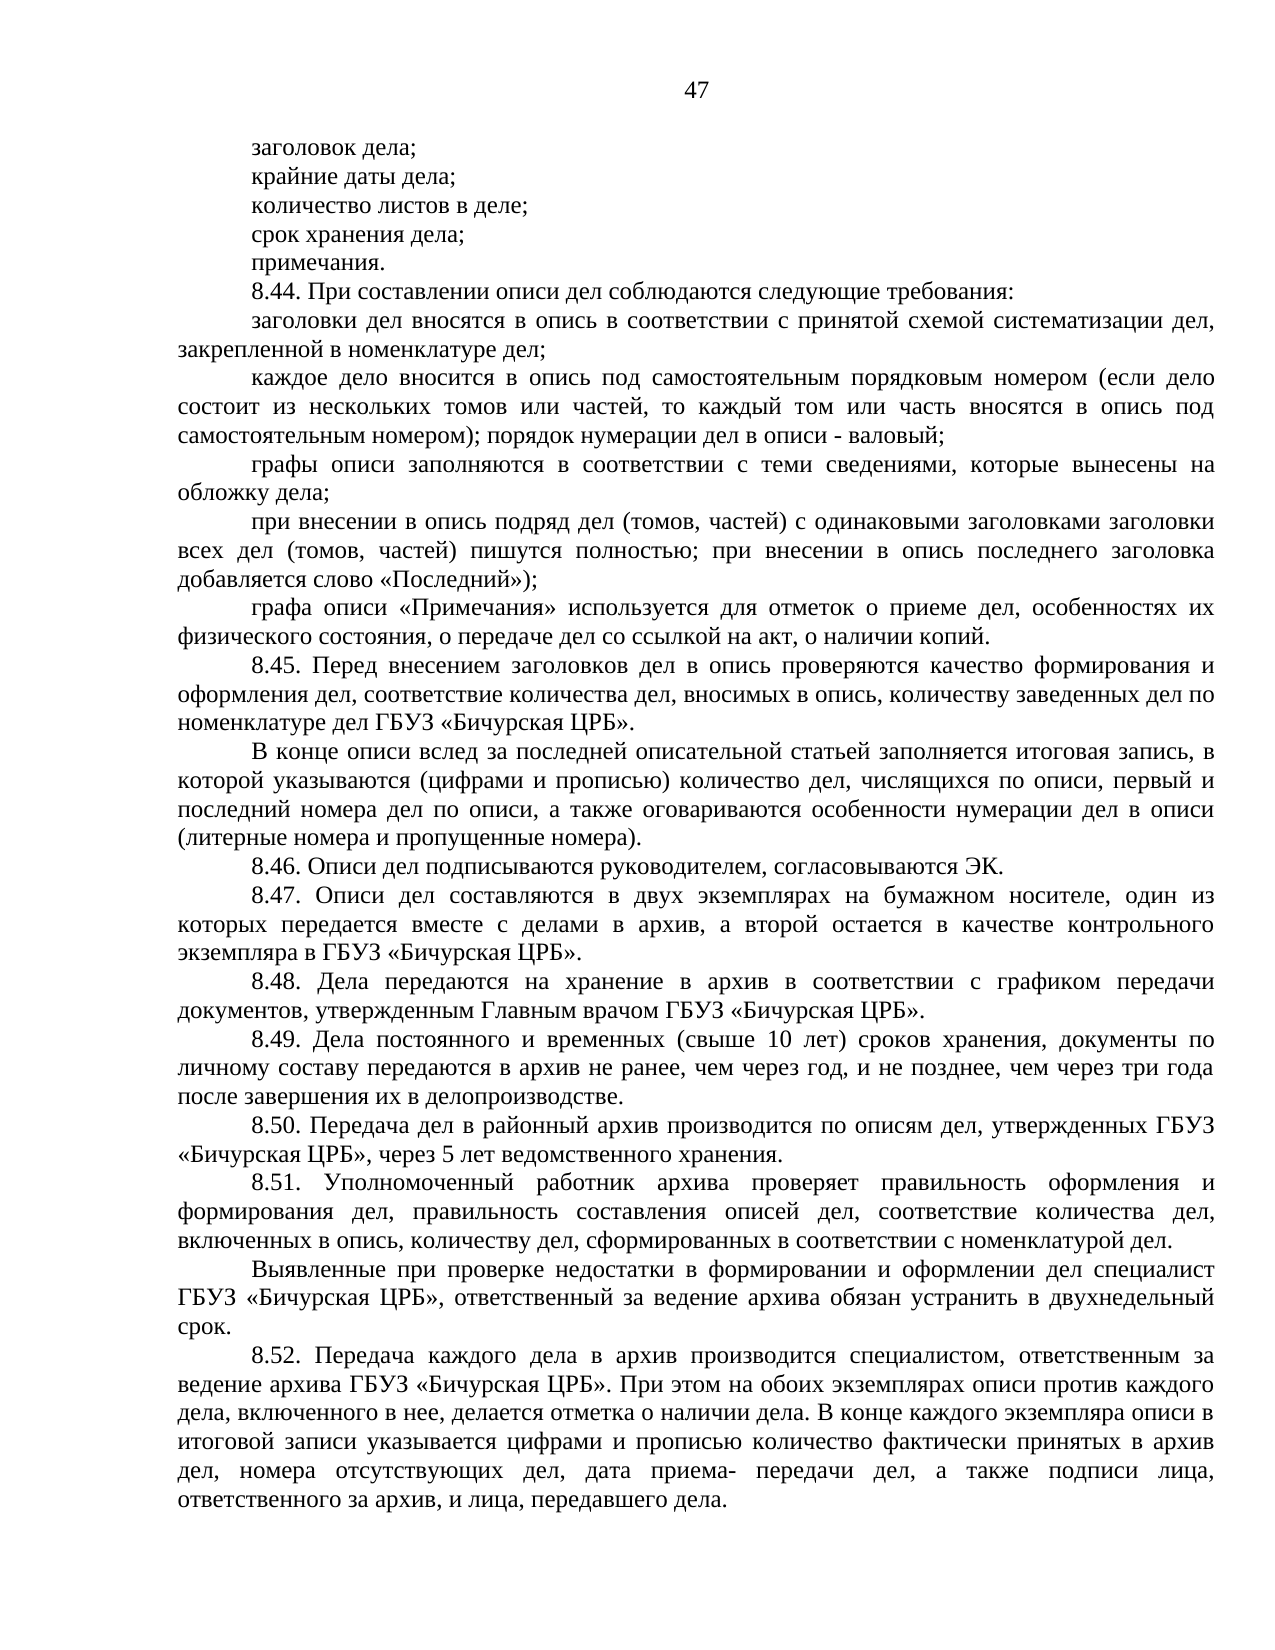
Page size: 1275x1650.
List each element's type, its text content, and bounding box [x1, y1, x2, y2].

text 8.48. Дела передаются на хранение в архив в соответствии с графиком передачи документов, утвержденным Главным врачом ГБУЗ «Бичурская ЦРБ». [177, 966, 1216, 1024]
text графы описи заполняются в соответствии с теми сведениями, которые вынесены на обложку дела; [177, 449, 1216, 506]
text 8.51. Уполномоченный работник архива проверяет правильность оформления и формирования дел, правильность составления описей дел, соответствие количества дел, включенных в опись, количеству дел, сформированных в соответствии с номенклатурой дел. [177, 1167, 1216, 1254]
text каждое дело вносится в опись под самостоятельным порядковым номером (если дело состоит из нескольких томов или частей, то каждый том или часть вносятся в опись под самостоятельным номером); порядок нумерации дел в описи - валовый; [177, 362, 1216, 449]
text 8.49. Дела постоянного и временных (свыше 10 лет) сроков хранения, документы по личному составу передаются в архив не ранее, чем через год, и не позднее, чем через три года после завершения их в делопроизводстве. [177, 1024, 1216, 1110]
text крайние даты дела; [177, 161, 1216, 190]
text 8.45. Перед внесением заголовков дел в опись проверяются качество формирования и оформления дел, соответствие количества дел, вносимых в опись, количеству заведенных дел по номенклатуре дел ГБУЗ «Бичурская ЦРБ». [177, 650, 1216, 736]
text срок хранения дела; [177, 219, 1216, 247]
text 8.44. При составлении описи дел соблюдаются следующие требования: [177, 276, 1216, 305]
text при внесении в опись подряд дел (томов, частей) с одинаковыми заголовками заголовки всех дел (томов, частей) пишутся полностью; при внесении в опись последнего заголовка добавляется слово «Последний»); [177, 506, 1216, 592]
text 8.52. Передача каждого дела в архив производится специалистом, ответственным за ведение архива ГБУЗ «Бичурская ЦРБ». При этом на обоих экземплярах описи против каждого дела, включенного в нее, делается отметка о наличии дела. В конце каждого экземпляра описи в итоговой записи указывается цифрами и прописью количество фактически принятых в архив дел, номера отсутствующих дел, дата приема- передачи дел, а также подписи лица, ответственного за архив, и лица, передавшего дела. [177, 1340, 1216, 1512]
text 8.50. Передача дел в районный архив производится по описям дел, утвержденных ГБУЗ «Бичурская ЦРБ», через 5 лет ведомственного хранения. [177, 1110, 1216, 1167]
text 8.47. Описи дел составляются в двух экземплярах на бумажном носителе, один из которых передается вместе с делами в архив, а второй остается в качестве контрольного экземпляра в ГБУЗ «Бичурская ЦРБ». [177, 880, 1216, 966]
text Выявленные при проверке недостатки в формировании и оформлении дел специалист ГБУЗ «Бичурская ЦРБ», ответственный за ведение архива обязан устранить в двухнедельный срок. [177, 1254, 1216, 1340]
text заголовки дел вносятся в опись в соответствии с принятой схемой систематизации дел, закрепленной в номенклатуре дел; [177, 305, 1216, 362]
text 8.46. Описи дел подписываются руководителем, согласовываются ЭК. [177, 851, 1216, 880]
text заголовок дела; [177, 132, 1216, 161]
text графа описи «Примечания» используется для отметок о приеме дел, особенностях их физического состояния, о передаче дел со ссылкой на акт, о наличии копий. [177, 592, 1216, 650]
text количество листов в деле; [177, 190, 1216, 219]
text примечания. [177, 247, 1216, 276]
text В конце описи вслед за последней описательной статьей заполняется итоговая запись, в которой указываются (цифрами и прописью) количество дел, числящихся по описи, первый и последний номера дел по описи, а также оговариваются особенности нумерации дел в описи (литерные номера и пропущенные номера). [177, 736, 1216, 851]
